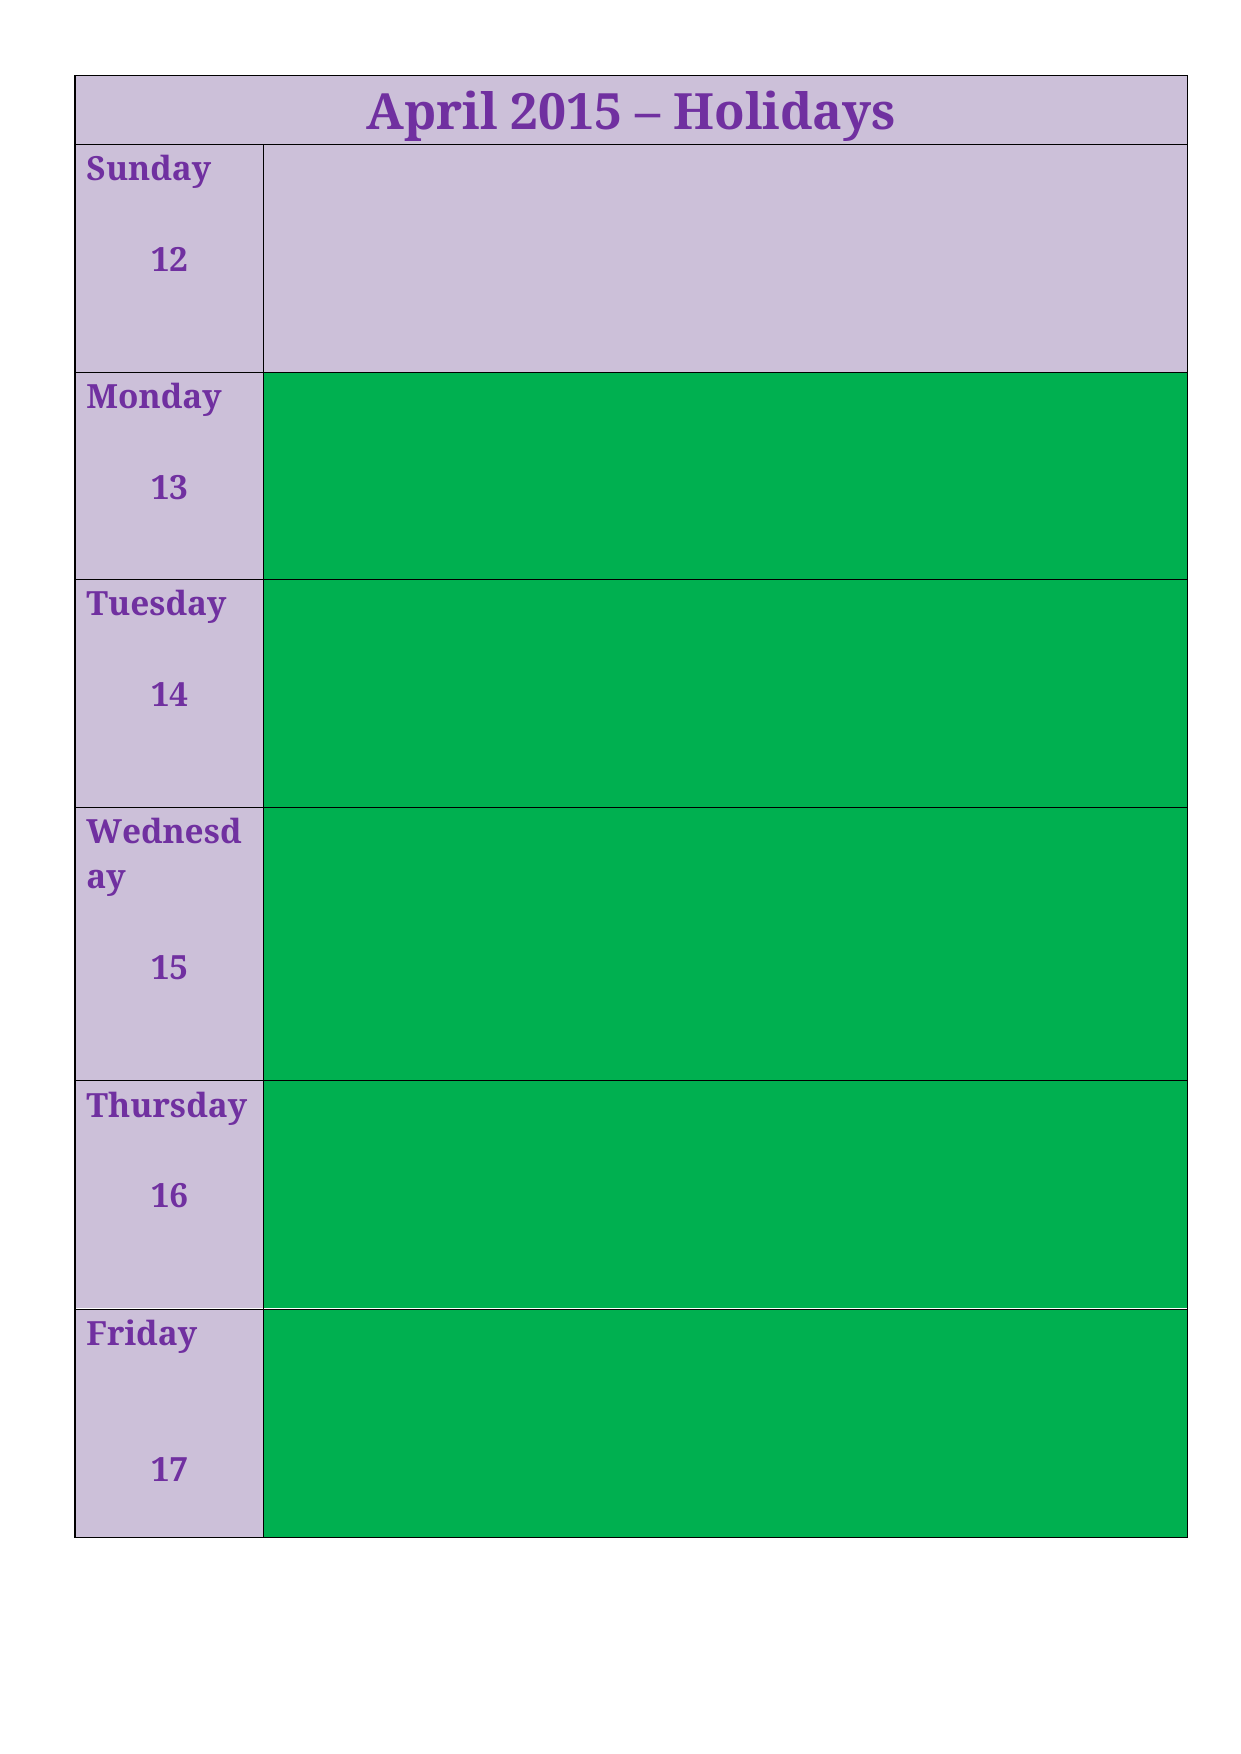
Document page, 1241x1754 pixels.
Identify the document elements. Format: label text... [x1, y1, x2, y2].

table_cell Thursday 16 [76, 1081, 263, 1308]
table_cell Sunday 12 [76, 145, 263, 372]
table_cell Friday 17 [76, 1310, 263, 1537]
table_cell Wednesday 15 [76, 808, 263, 1080]
table_cell Tuesday 14 [76, 580, 263, 807]
table_cell [264, 808, 1187, 1080]
table_cell [264, 373, 1187, 579]
table_cell [264, 1081, 1187, 1308]
table_cell [264, 145, 1187, 372]
table_header April 2015 – Holidays [76, 76, 1187, 144]
table_cell [264, 580, 1187, 807]
table_cell [264, 1310, 1187, 1537]
table_cell Monday 13 [76, 373, 263, 579]
